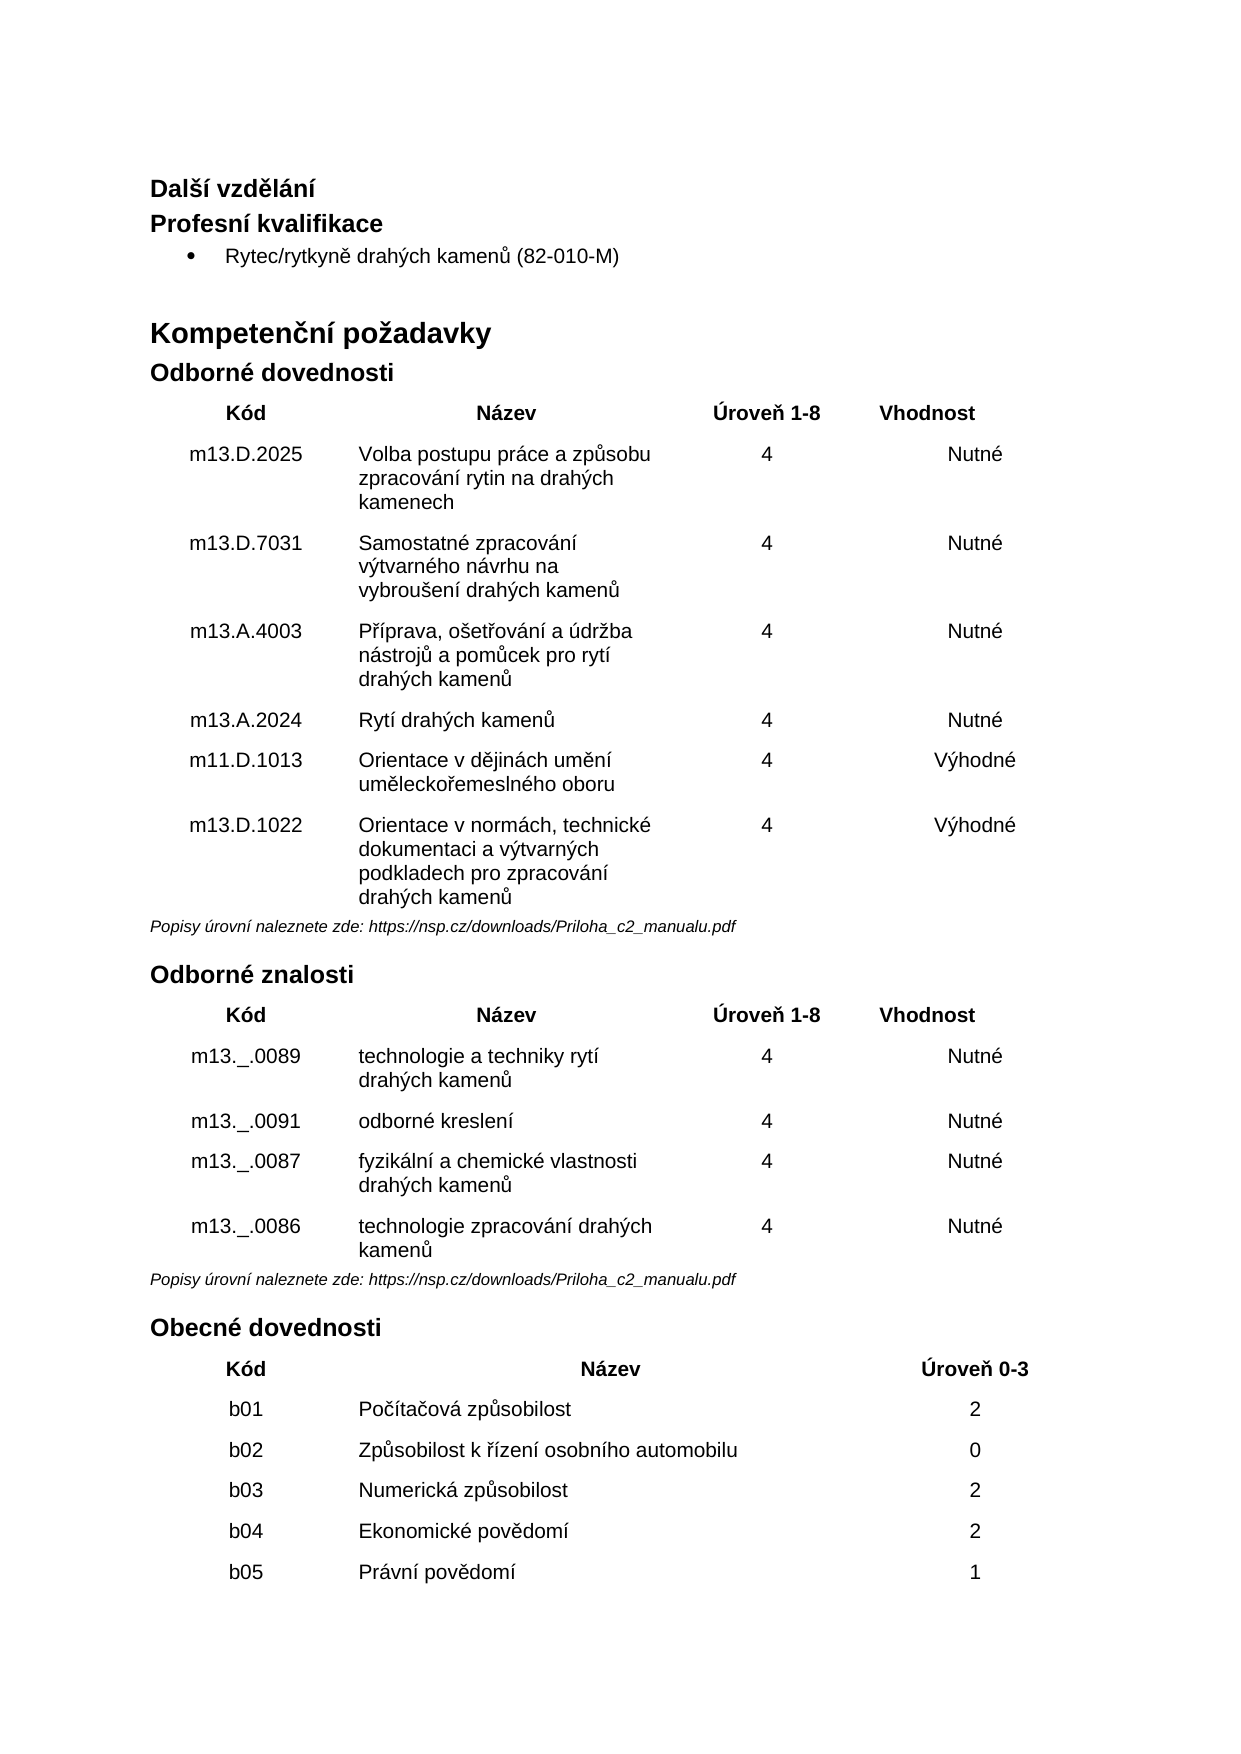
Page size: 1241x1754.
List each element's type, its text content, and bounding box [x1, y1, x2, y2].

table_header Úroveň 0-3 [871, 1348, 1079, 1389]
table_cell Nutné [871, 434, 1079, 522]
table_cell Příprava, ošetřování a údržba nástrojů a pomůcek pro rytí drahých kamenů [350, 611, 662, 699]
table_header Úroveň 1-8 [663, 995, 871, 1036]
table_header Úroveň 1-8 [663, 393, 871, 433]
table_cell m13._.0091 [142, 1100, 350, 1141]
table_cell 4 [663, 611, 871, 699]
table_cell Rytí drahých kamenů [350, 699, 662, 740]
table_cell 1 [871, 1551, 1079, 1592]
table_cell Numerická způsobilost [350, 1470, 871, 1511]
table_cell technologie a techniky rytí drahých kamenů [350, 1036, 662, 1100]
table_cell 2 [871, 1389, 1079, 1429]
table_cell m13.A.2024 [142, 699, 350, 740]
table_header Kód [142, 995, 350, 1036]
subtitle Odborné znalosti [150, 960, 1090, 989]
table_cell 4 [663, 1036, 871, 1100]
table_cell 2 [871, 1511, 1079, 1551]
table_cell fyzikální a chemické vlastnosti drahých kamenů [350, 1141, 662, 1205]
table_header Název [350, 995, 662, 1036]
table_cell Nutné [871, 699, 1079, 740]
table_cell 4 [663, 740, 871, 804]
table_cell 4 [663, 699, 871, 740]
table_cell b01 [142, 1389, 350, 1429]
table_cell m13.D.1022 [142, 804, 350, 917]
table_cell m13._.0087 [142, 1141, 350, 1205]
text Popisy úrovní naleznete zde: https://nsp.cz/downloads/Priloha_c2_manualu.pdf [150, 917, 1090, 936]
table_cell odborné kreslení [350, 1100, 662, 1141]
table_cell Počítačová způsobilost [350, 1389, 871, 1429]
table_cell m13._.0086 [142, 1205, 350, 1270]
table_cell 4 [663, 1141, 871, 1205]
table_cell Nutné [871, 1141, 1079, 1205]
table_cell b05 [142, 1551, 350, 1592]
table_cell Právní povědomí [350, 1551, 871, 1592]
table_cell m13.D.2025 [142, 434, 350, 522]
table_cell 4 [663, 1205, 871, 1270]
table_cell m11.D.1013 [142, 740, 350, 804]
table_cell Volba postupu práce a způsobu zpracování rytin na drahých kamenech [350, 434, 662, 522]
table_cell technologie zpracování drahých kamenů [350, 1205, 662, 1270]
table_header Vhodnost [871, 393, 1079, 433]
table_header Kód [142, 393, 350, 433]
table_cell b04 [142, 1511, 350, 1551]
subtitle Obecné dovednosti [150, 1313, 1090, 1342]
subtitle Profesní kvalifikace [150, 209, 1090, 238]
table_cell m13._.0089 [142, 1036, 350, 1100]
subtitle Kompetenční požadavky [150, 316, 1090, 349]
table_cell Nutné [871, 1100, 1079, 1141]
table_cell Nutné [871, 611, 1079, 699]
table_cell 0 [871, 1429, 1079, 1470]
table_cell 2 [871, 1470, 1079, 1511]
table_header Název [350, 1348, 871, 1389]
list Rytec/rytkyně drahých kamenů (82-010-M) [187, 244, 1090, 268]
table_cell 4 [663, 1100, 871, 1141]
table_cell Výhodné [871, 804, 1079, 917]
table_cell 4 [663, 522, 871, 611]
table_header Kód [142, 1348, 350, 1389]
table_cell Nutné [871, 1036, 1079, 1100]
table_cell m13.A.4003 [142, 611, 350, 699]
table_cell Nutné [871, 522, 1079, 611]
table_cell Samostatné zpracování výtvarného návrhu na vybroušení drahých kamenů [350, 522, 662, 611]
table_cell 4 [663, 804, 871, 917]
table_cell Orientace v dějinách umění uměleckořemeslného oboru [350, 740, 662, 804]
table_cell m13.D.7031 [142, 522, 350, 611]
table_cell b02 [142, 1429, 350, 1470]
table_cell Ekonomické povědomí [350, 1511, 871, 1551]
text Popisy úrovní naleznete zde: https://nsp.cz/downloads/Priloha_c2_manualu.pdf [150, 1270, 1090, 1289]
table_cell b03 [142, 1470, 350, 1511]
subtitle Další vzdělání [150, 174, 1090, 203]
table_cell Orientace v normách, technické dokumentaci a výtvarných podkladech pro zpracování drahých kamenů [350, 804, 662, 917]
table_cell 4 [663, 434, 871, 522]
table_header Vhodnost [871, 995, 1079, 1036]
table_cell Výhodné [871, 740, 1079, 804]
table_cell Způsobilost k řízení osobního automobilu [350, 1429, 871, 1470]
table_header Název [350, 393, 662, 433]
subtitle Odborné dovednosti [150, 358, 1090, 387]
table_cell Nutné [871, 1205, 1079, 1270]
